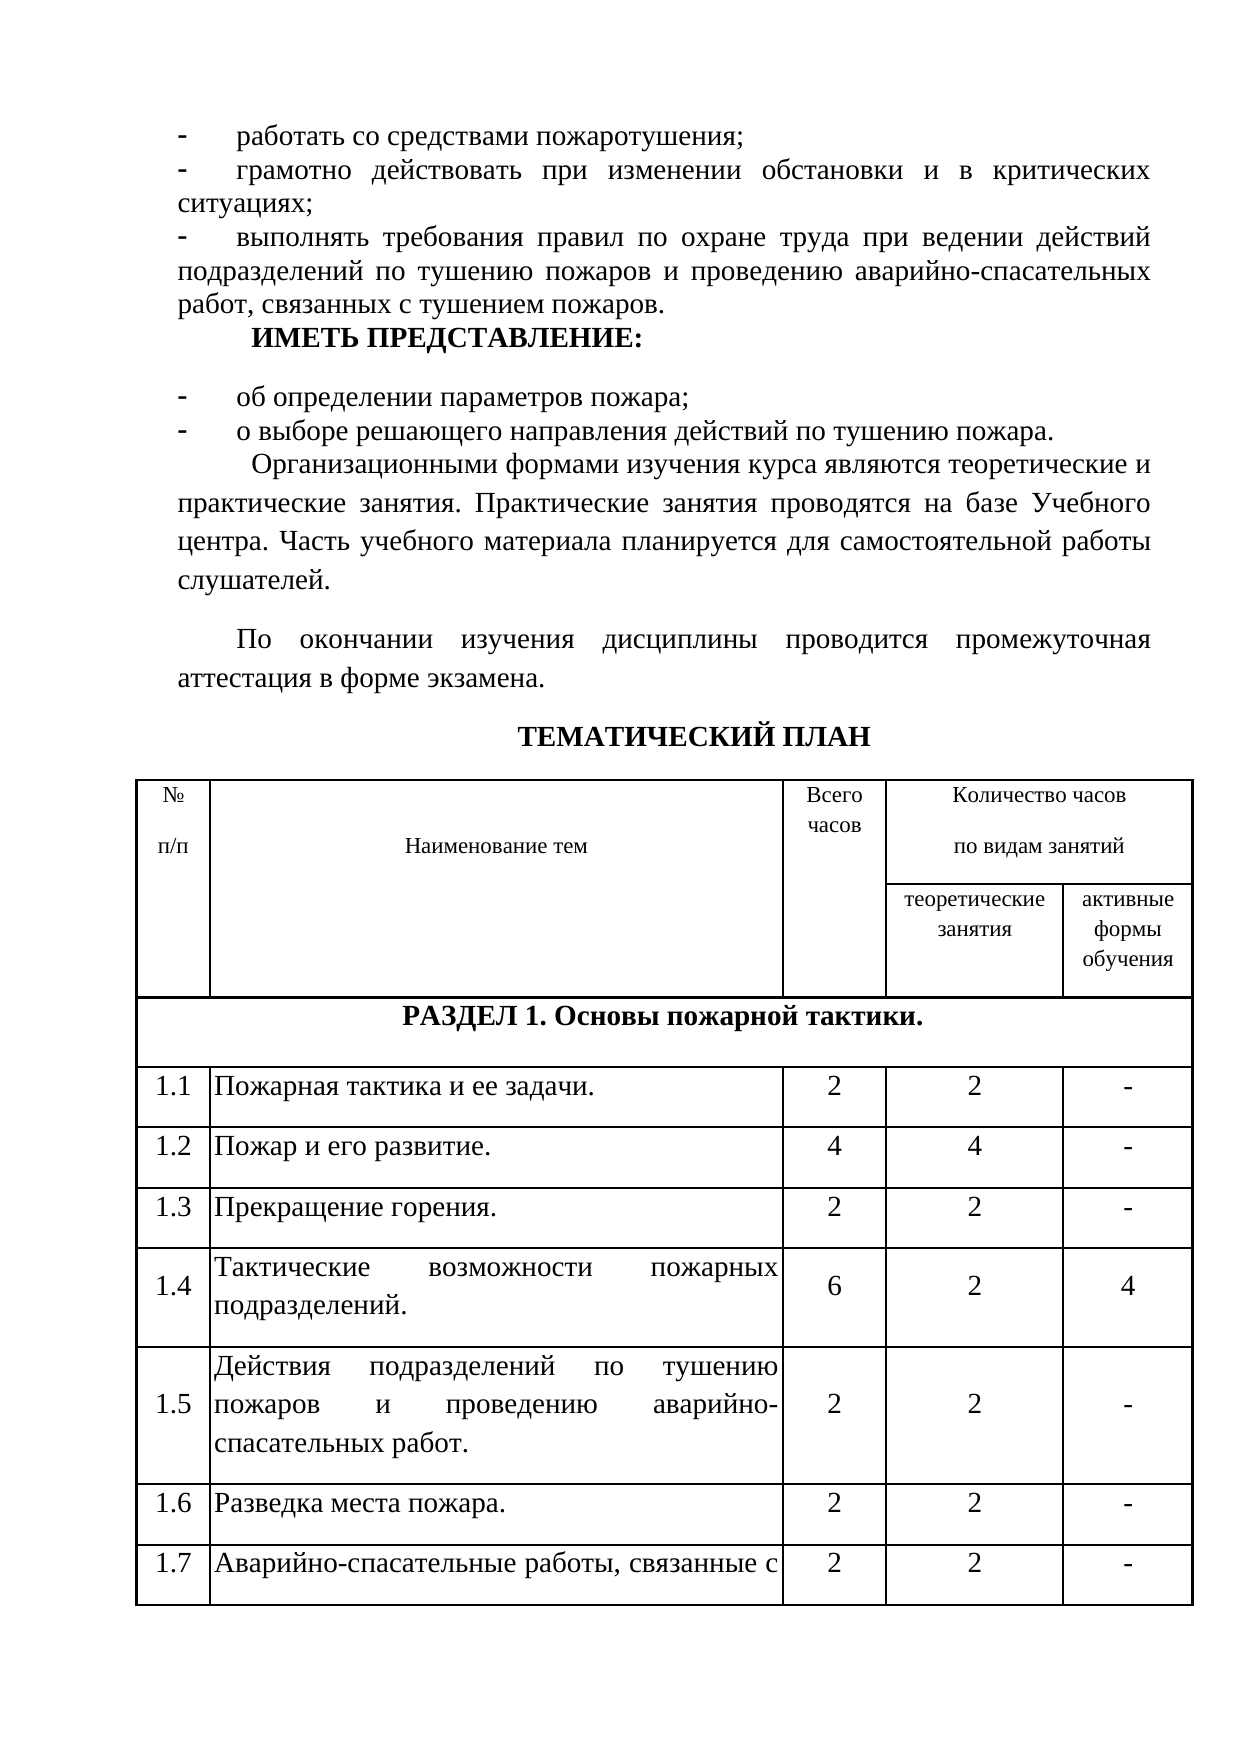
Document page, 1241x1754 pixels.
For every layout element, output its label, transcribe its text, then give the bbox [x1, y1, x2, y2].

table_cell 1.7 [138, 1546, 209, 1604]
text Организационными формами изучения курса являются теоретические и практические занятия. Практические занятия проводятся на базе Учебного центра. Часть учебного материала планируется для самостоятельной работы слушателей. [177, 446, 1152, 596]
table_cell - [1064, 1068, 1191, 1126]
table_cell 1.6 [138, 1485, 209, 1543]
table_cell 4 [784, 1128, 885, 1187]
table_cell 2 [887, 1348, 1062, 1483]
list работать со средствами пожаротушения; [177, 118, 1152, 152]
table_cell - [1064, 1189, 1191, 1247]
table_cell - [1064, 1546, 1191, 1604]
table_cell Разведка места пожара. [211, 1485, 782, 1543]
table_cell - [1064, 1485, 1191, 1543]
table_cell 2 [887, 1249, 1062, 1346]
text ТЕМАТИЧЕСКИЙ ПЛАН [177, 719, 1152, 753]
table_cell Тактические возможности пожарных подразделений. [211, 1249, 782, 1346]
table_cell 1.3 [138, 1189, 209, 1247]
list о выборе решающего направления действий по тушению пожара. [177, 413, 1152, 446]
table_cell 1.5 [138, 1348, 209, 1483]
table_cell 2 [784, 1348, 885, 1483]
text ИМЕТЬ ПРЕДСТАВЛЕНИЕ: [177, 320, 1152, 353]
table_header Наименование тем [211, 781, 782, 996]
text По окончании изучения дисциплины проводится промежуточная аттестация в форме экзамена. [177, 621, 1152, 693]
table_cell РАЗДЕЛ 1. Основы пожарной тактики. [138, 999, 1191, 1066]
table_cell 2 [784, 1485, 885, 1543]
table_cell - [1064, 1348, 1191, 1483]
table_cell 4 [1064, 1249, 1191, 1346]
table_cell 2 [784, 1068, 885, 1126]
table_cell 4 [887, 1128, 1062, 1187]
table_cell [211, 1546, 782, 1604]
table_cell 1.2 [138, 1128, 209, 1187]
table_header Количество часов по видам занятий [887, 781, 1191, 883]
table_cell 2 [887, 1068, 1062, 1126]
list выполнять требования правил по охране труда при ведении действий подразделений по тушению пожаров и проведению аварийно-спасательных работ, связанных с тушением пожаров. [177, 219, 1152, 320]
table_cell активные формы обучения [1064, 885, 1191, 996]
table_cell 2 [784, 1189, 885, 1247]
table_header Всего часов [784, 781, 885, 996]
table_cell Пожар и его развитие. [211, 1128, 782, 1187]
table_cell Пожарная тактика и ее задачи. [211, 1068, 782, 1126]
table_cell - [1064, 1128, 1191, 1187]
table_cell 2 [887, 1189, 1062, 1247]
list об определении параметров пожара; [177, 379, 1152, 413]
table_cell 2 [887, 1546, 1062, 1604]
table_cell 6 [784, 1249, 885, 1346]
table_cell Действия подразделений по тушению пожаров и проведению аварийно-спасательных работ. [211, 1348, 782, 1483]
table_cell Прекращение горения. [211, 1189, 782, 1247]
table_header № п/п [138, 781, 209, 996]
list грамотно действовать при изменении обстановки и в критических ситуациях; [177, 152, 1152, 219]
table_cell 1.1 [138, 1068, 209, 1126]
table_cell 2 [887, 1485, 1062, 1543]
table_cell теоретические занятия [887, 885, 1062, 996]
table_cell 2 [784, 1546, 885, 1604]
table_cell 1.4 [138, 1249, 209, 1346]
